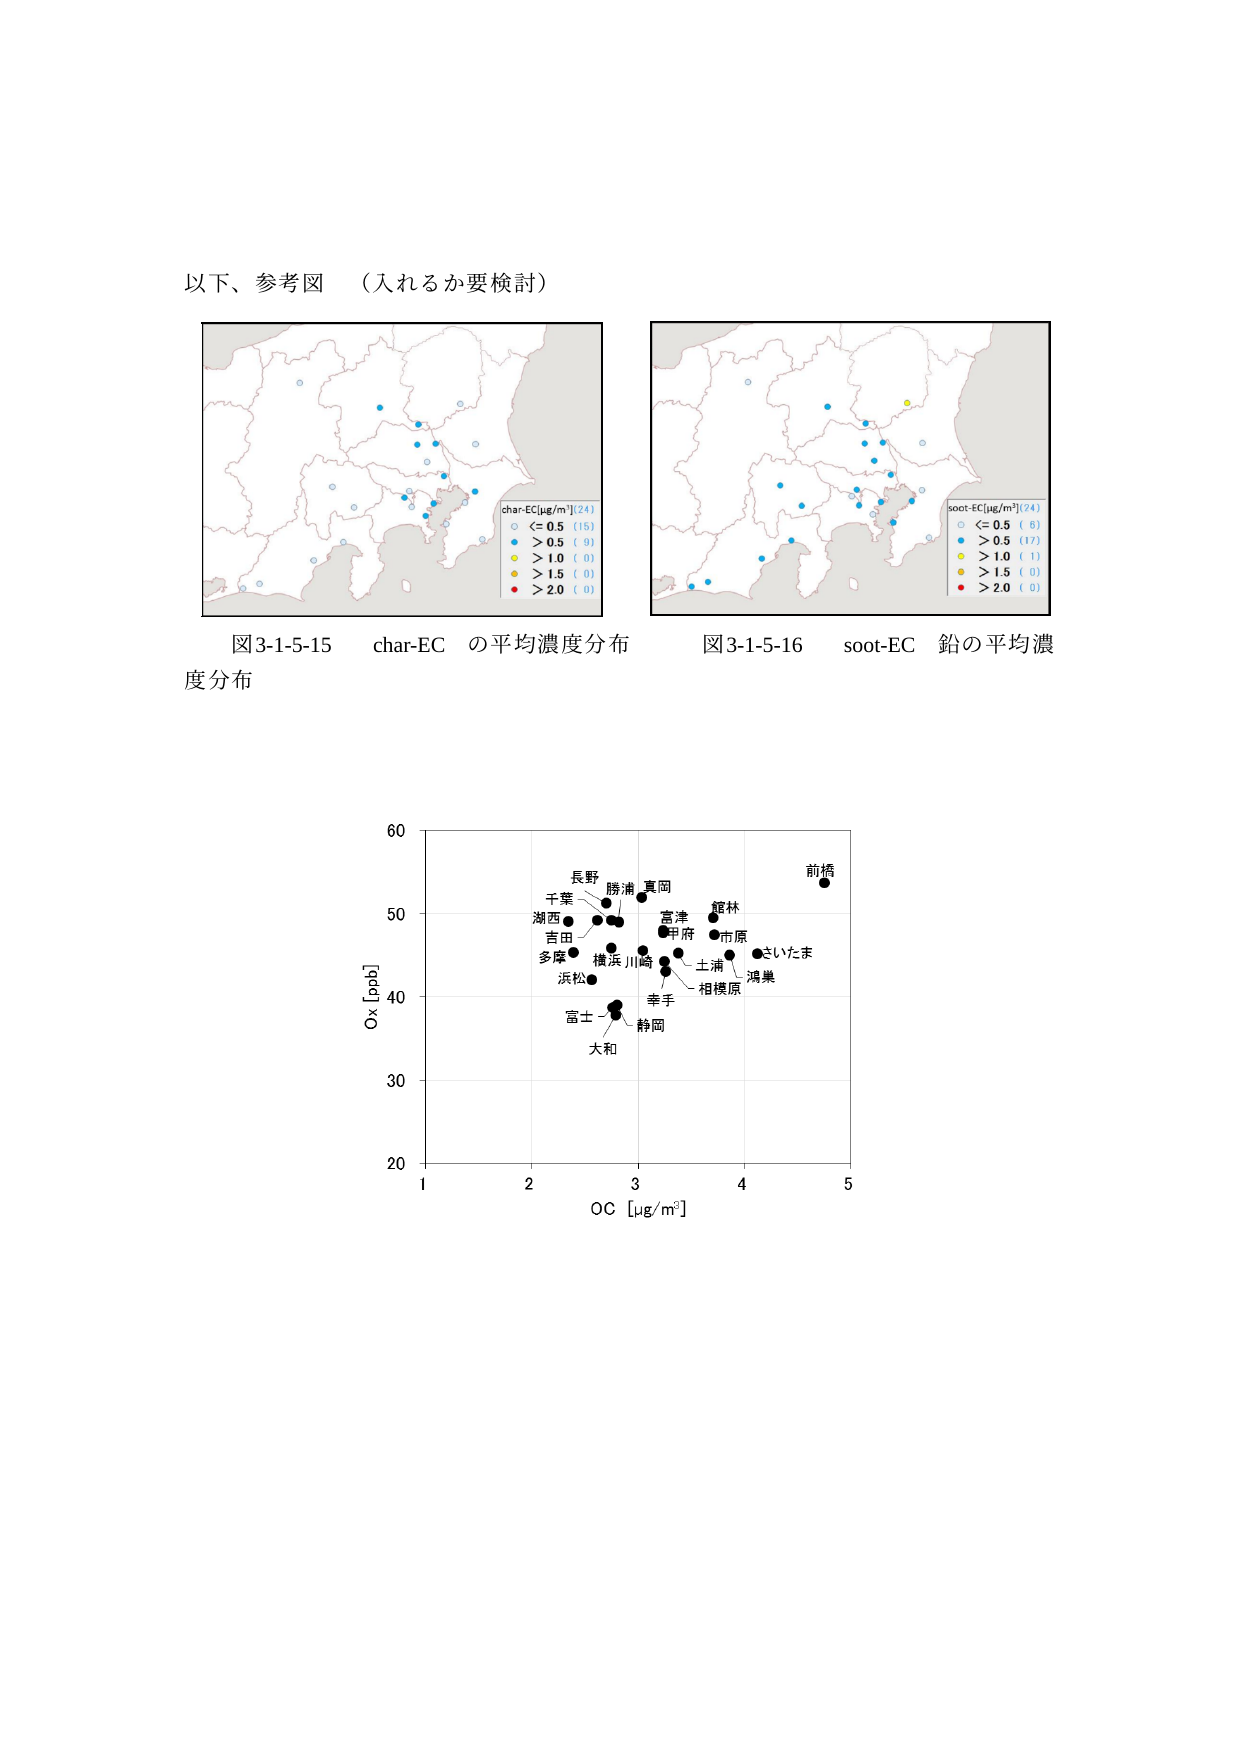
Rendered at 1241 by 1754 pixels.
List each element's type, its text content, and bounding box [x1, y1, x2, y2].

picture [203, 324, 601, 616]
picture [652, 322, 1049, 614]
picture [342, 816, 873, 1238]
text 図3-1-5-15 char-ECの平均濃度分布 図3-1-5-16 soot-EC鉛の平均濃度分布 [184, 625, 1056, 697]
text 以下、参考図 （入れるか要検討） [184, 264, 1056, 300]
